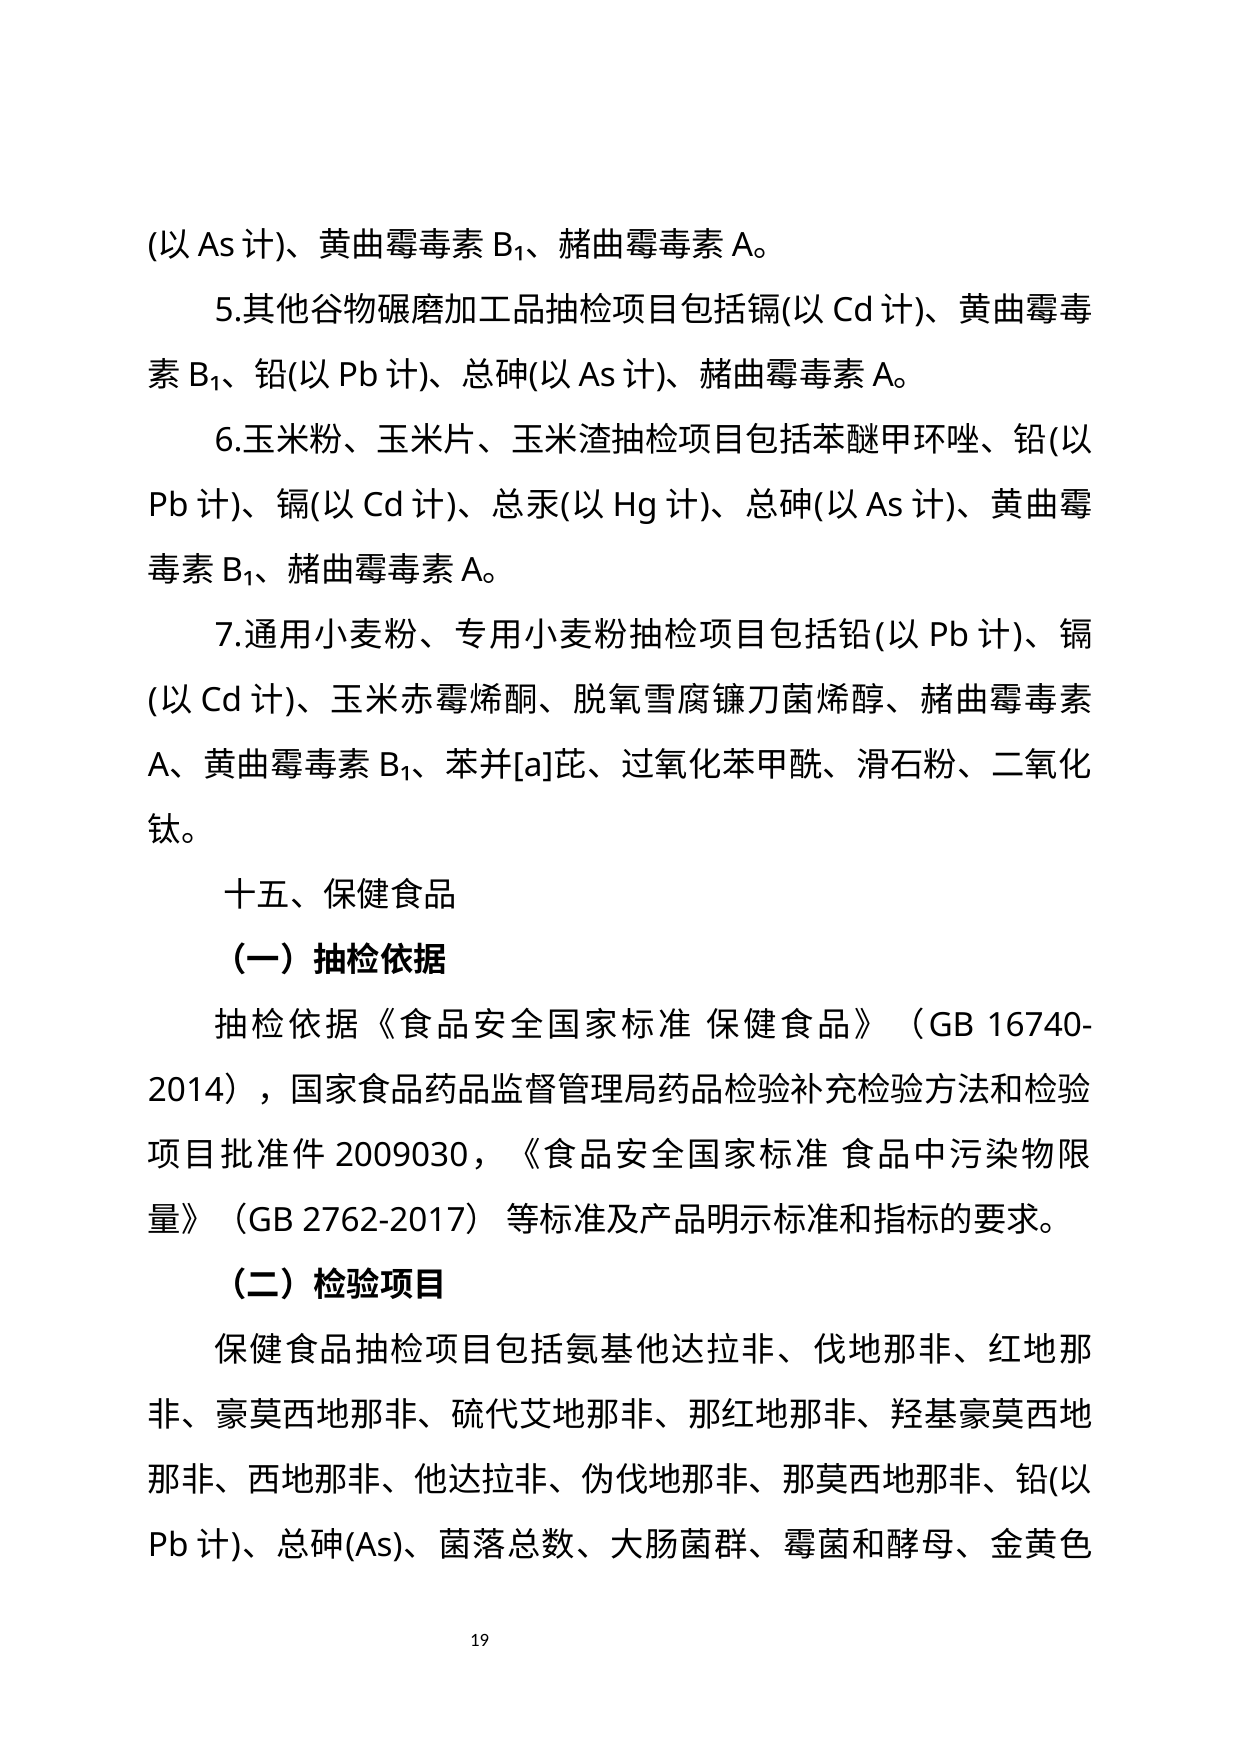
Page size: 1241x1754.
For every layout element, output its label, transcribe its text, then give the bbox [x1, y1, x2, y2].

text 抽检依据《食品安全国家标准 保健食品》（GB 16740-2014），国家食品药品监督管理局药品检验补充检验方法和检验项目批准件2009030，《食品安全国家标准 食品中污染物限量》（GB 2762-2017） 等标准及产品明示标准和指标的要求。 [148, 989, 1093, 1249]
text 6.玉米粉、玉米片、玉米渣抽检项目包括苯醚甲环唑、铅(以Pb计)、镉(以Cd计)、总汞(以Hg计)、总砷(以As计)、黄曲霉毒素B₁、赭曲霉毒素A。 [148, 404, 1093, 599]
text 十五、保健食品 [148, 859, 1093, 924]
list 抽检依据 [148, 924, 1093, 989]
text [148, 1314, 1093, 1574]
text 7.通用小麦粉、专用小麦粉抽检项目包括铅(以Pb计)、镉(以Cd计)、玉米赤霉烯酮、脱氧雪腐镰刀菌烯醇、赭曲霉毒素A、黄曲霉毒素B₁、苯并[a]芘、过氧化苯甲酰、滑石粉、二氧化钛。 [148, 599, 1093, 859]
text （二）检验项目 [148, 1249, 1093, 1314]
text 5.其他谷物碾磨加工品抽检项目包括镉(以Cd计)、黄曲霉毒素B₁、铅(以Pb计)、总砷(以As计)、赭曲霉毒素A。 [148, 274, 1093, 404]
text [148, 209, 1093, 274]
